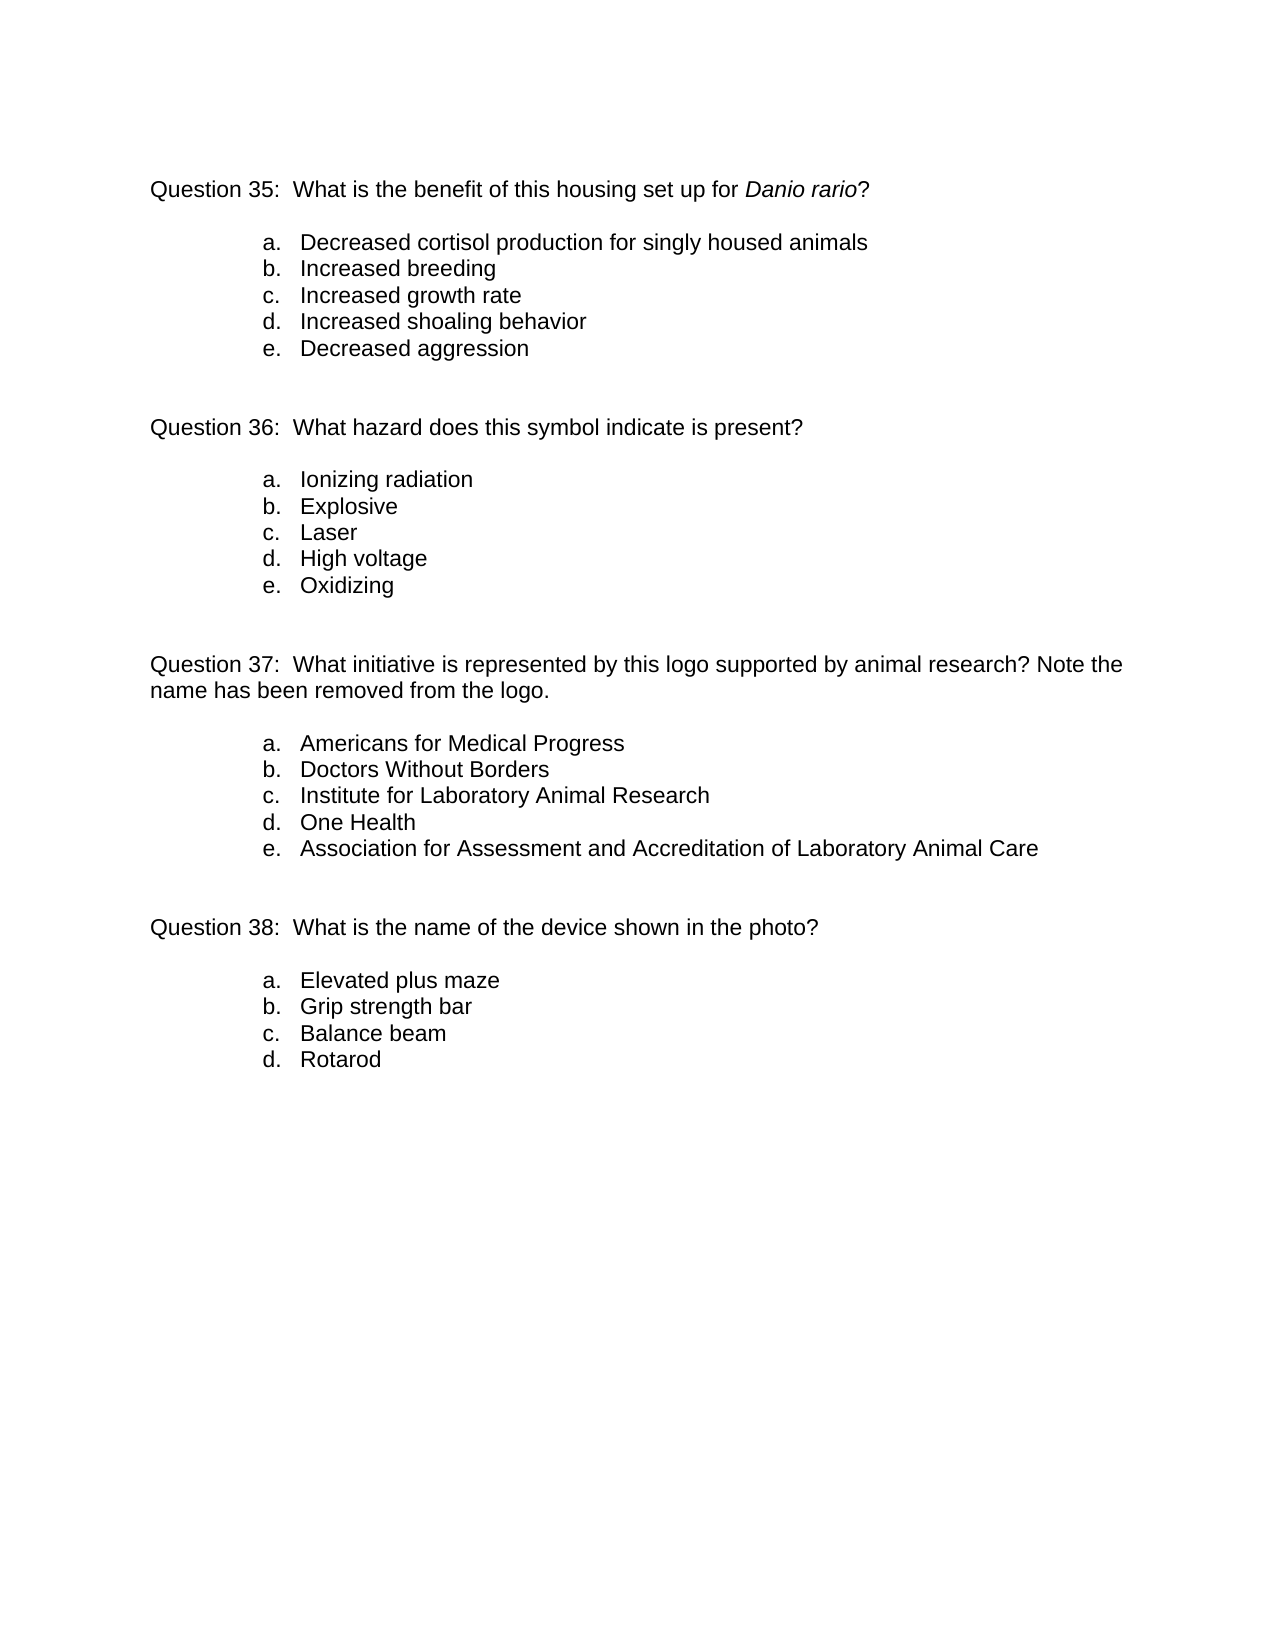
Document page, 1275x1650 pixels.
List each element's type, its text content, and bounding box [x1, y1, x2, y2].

text c. Balance beam [262, 1020, 1125, 1046]
text d. Rotarod [262, 1046, 1125, 1072]
list Explosive [262, 493, 1125, 519]
list Doctors Without Borders [262, 756, 1125, 782]
list Association for Assessment and Accreditation of Laboratory Animal Care [262, 835, 1125, 862]
list Increased breeding [262, 255, 1125, 282]
list Laser [262, 519, 1125, 545]
list Ionizing radiation [262, 466, 1125, 493]
text b. Grip strength bar [262, 993, 1125, 1020]
text Question 37: What initiative is represented by this logo supported by animal research? Note the name has been removed from the logo. [150, 651, 1125, 703]
list One Health [262, 809, 1125, 835]
list Americans for Medical Progress [262, 730, 1125, 756]
text Question 36: What hazard does this symbol indicate is present? [150, 413, 1125, 440]
list Oxidizing [262, 572, 1125, 598]
list Increased growth rate [262, 282, 1125, 308]
text a. Elevated plus maze [262, 967, 1125, 993]
list High voltage [262, 545, 1125, 572]
list Decreased cortisol production for singly housed animals [262, 229, 1125, 255]
text Question 38: What is the name of the device shown in the photo? [150, 914, 1125, 941]
list Decreased aggression [262, 334, 1125, 361]
list Increased shoaling behavior [262, 308, 1125, 334]
text Question 35: What is the benefit of this housing set up for Danio rario? [150, 176, 1125, 203]
list Institute for Laboratory Animal Research [262, 782, 1125, 809]
